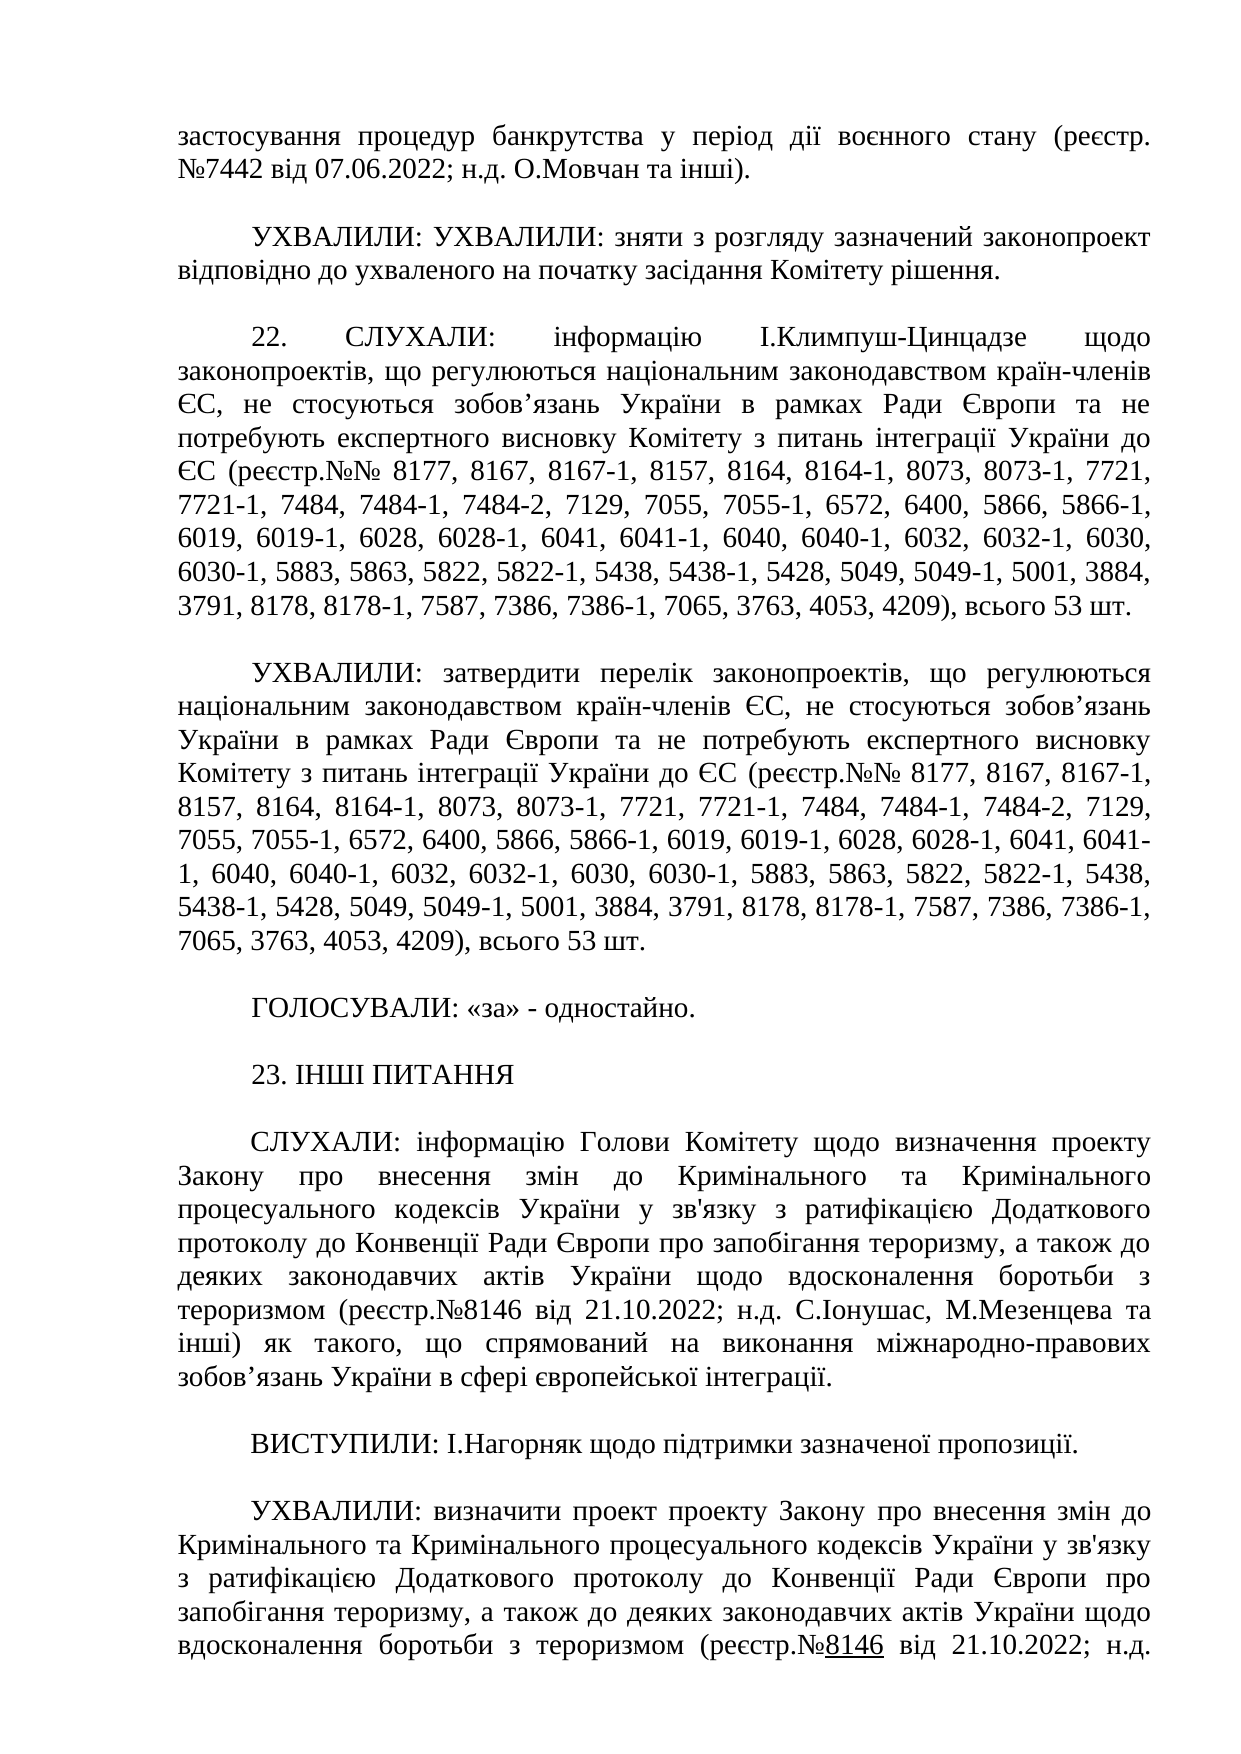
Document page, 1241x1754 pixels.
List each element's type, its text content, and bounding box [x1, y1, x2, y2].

text СЛУХАЛИ: інформацію Голови Комітету щодо визначення проекту Закону про внесення змін до Кримінального та Кримінального процесуального кодексів України у зв'язку з ратифікацією Додаткового протоколу до Конвенції Ради Європи про запобігання тероризму, а також до деяких законодавчих актів України щодо вдосконалення боротьби з тероризмом (реєстр.№8146 від 21.10.2022; н.д. С.Іонушас, М.Мезенцева та інші) як такого, що спрямований на виконання міжнародно-правових зобов’язань України в сфері європейської інтеграції. [177, 1124, 1152, 1393]
text ГОЛОСУВАЛИ: «за» - одностайно. [177, 990, 1152, 1024]
subtitle 22. СЛУХАЛИ: інформацію І.Климпуш-Цинцадзе щодо законопроектів, що регулюються національним законодавством країн-членів ЄС, не стосуються зобов’язань України в рамках Ради Європи та не потребують експертного висновку Комітету з питань інтеграції України до ЄС (реєстр.№№ 8177, 8167, 8167-1, 8157, 8164, 8164-1, 8073, 8073-1, 7721, 7721-1, 7484, 7484-1, 7484-2, 7129, 7055, 7055-1, 6572, 6400, 5866, 5866-1, 6019, 6019-1, 6028, 6028-1, 6041, 6041-1, 6040, 6040-1, 6032, 6032-1, 6030, 6030-1, 5883, 5863, 5822, 5822-1, 5438, 5438-1, 5428, 5049, 5049-1, 5001, 3884, 3791, 8178, 8178-1, 7587, 7386, 7386-1, 7065, 3763, 4053, 4209), всього 53 шт. [177, 319, 1152, 621]
text ВИСТУПИЛИ: І.Нагорняк щодо підтримки зазначеної пропозиції. [177, 1426, 1152, 1460]
text УХВАЛИЛИ: затвердити перелік законопроектів, що регулюються національним законодавством країн-членів ЄС, не стосуються зобов’язань України в рамках Ради Європи та не потребують експертного висновку Комітету з питань інтеграції України до ЄС (реєстр.№№ 8177, 8167, 8167-1, 8157, 8164, 8164-1, 8073, 8073-1, 7721, 7721-1, 7484, 7484-1, 7484-2, 7129, 7055, 7055-1, 6572, 6400, 5866, 5866-1, 6019, 6019-1, 6028, 6028-1, 6041, 6041-1, 6040, 6040-1, 6032, 6032-1, 6030, 6030-1, 5883, 5863, 5822, 5822-1, 5438, 5438-1, 5428, 5049, 5049-1, 5001, 3884, 3791, 8178, 8178-1, 7587, 7386, 7386-1, 7065, 3763, 4053, 4209), всього 53 шт. [177, 655, 1152, 957]
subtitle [177, 118, 1152, 185]
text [177, 1493, 1152, 1661]
text УХВАЛИЛИ: УХВАЛИЛИ: зняти з розгляду зазначений законопроект відповідно до ухваленого на початку засідання Комітету рішення. [177, 219, 1152, 286]
text 23. ІНШІ ПИТАННЯ [177, 1057, 1152, 1091]
